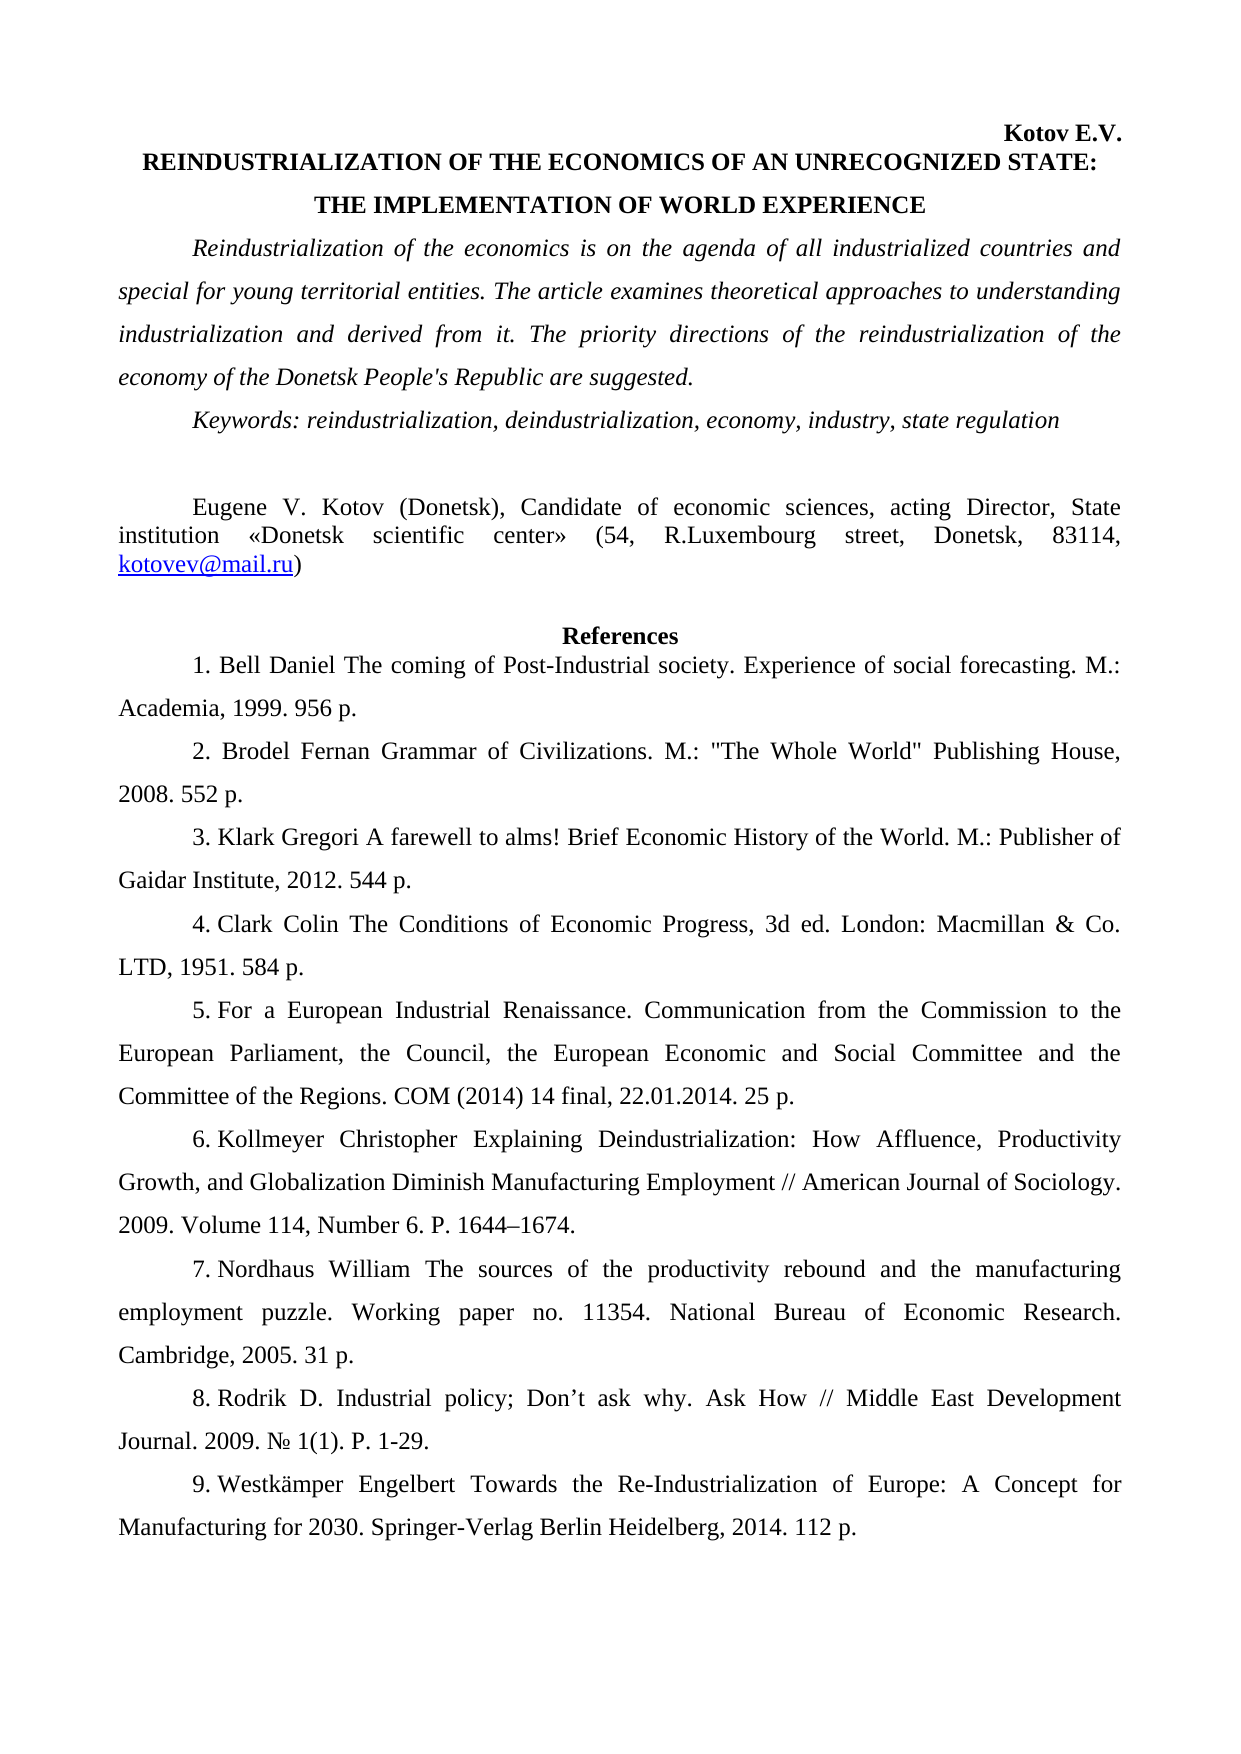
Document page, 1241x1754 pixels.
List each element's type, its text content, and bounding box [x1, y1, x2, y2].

text 7. Nordhaus William The sources of the productivity rebound and the manufacturing employment puzzle. Working paper no. 11354. National Bureau of Economic Research. Cambridge, 2005. 31 р. [118, 1254, 1122, 1369]
text REINDUSTRIALIZATION OF THE ECONOMICS OF AN UNRECOGNIZED STATE: THE IMPLEMENTATION OF WORLD EXPERIENCE [118, 147, 1122, 219]
text References [118, 621, 1122, 650]
text 8. Rodrik D. Industrial policy; Don’t ask why. Ask How // Middle East Development Journal. 2009. № 1(1). Р. 1-29. [118, 1383, 1122, 1455]
text 2. Brodel Fernan Grammar of Civilizations. M.: "The Whole World" Publishing House, 2008. 552 p. [118, 736, 1122, 808]
text Kotov E.V. [118, 118, 1122, 147]
text Reindustrialization of the economics is on the agenda of all industrialized countries and special for young territorial entities. The article examines theoretical approaches to understanding industrialization and derived from it. The priority directions of the reindustrialization of the economy of the Donetsk People's Republic are suggested. [118, 233, 1122, 391]
text Keywords: reindustrialization, deindustrialization, economy, industry, state regulation [118, 406, 1122, 434]
text 3. Klark Gregori A farewell to alms! Brief Economic History of the World. M.: Publisher of Gaidar Institute, 2012. 544 p. [118, 822, 1122, 894]
text Eugene V. Kotov (Donetsk), Candidate of economic sciences, acting Director, State institution «Donetsk scientific center» (54, R.Luxembourg street, Donetsk, 83114, kotovev@mail.ru) [118, 492, 1122, 578]
text 9. Westkämper Engelbert Towards the Re-Industrialization of Europe: A Concept for Manufacturing for 2030. Springer-Verlag Berlin Heidelberg, 2014. 112 р. [118, 1469, 1122, 1541]
text 4. Clark Colin The Conditions of Economic Progress, 3d ed. London: Macmillan & Co. LTD, 1951. 584 р. [118, 909, 1122, 981]
text 1. Bell Daniel The coming of Post-Industrial society. Experience of social forecasting. M.: Асаdemia, 1999. 956 p. [118, 650, 1122, 722]
text 6. Kollmeyer Christopher Explaining Deindustrialization: How Affluence, Productivity Growth, and Globalization Diminish Manufacturing Employment // American Journal of Sociology. 2009. Volume 114, Number 6. Р. 1644–1674. [118, 1124, 1122, 1239]
text 5. For a European Industrial Renaissance. Communication from the Commission to the European Parliament, the Council, the European Economic and Social Committee and the Committee of the Regions. COM (2014) 14 final, 22.01.2014. 25 р. [118, 995, 1122, 1110]
